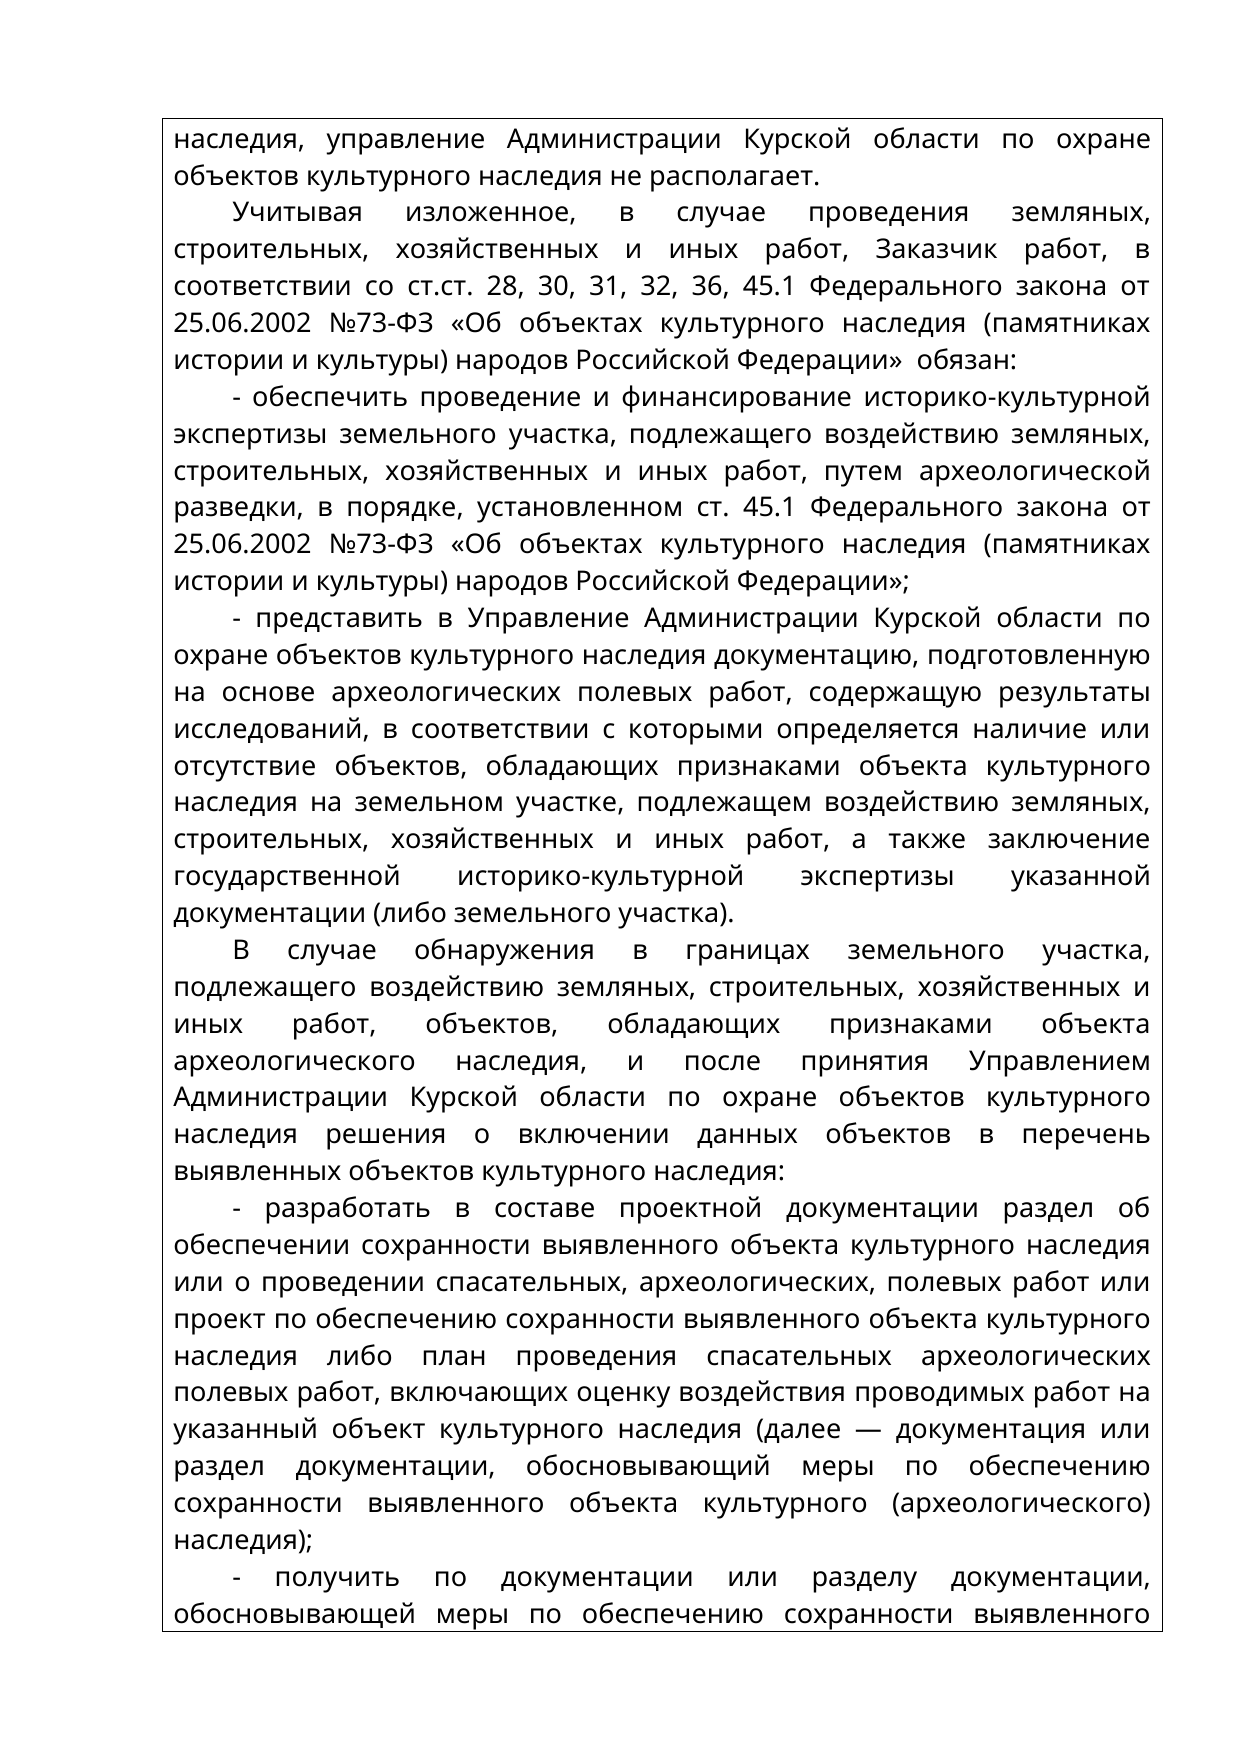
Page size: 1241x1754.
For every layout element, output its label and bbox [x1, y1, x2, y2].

table_header [163, 119, 1162, 1631]
